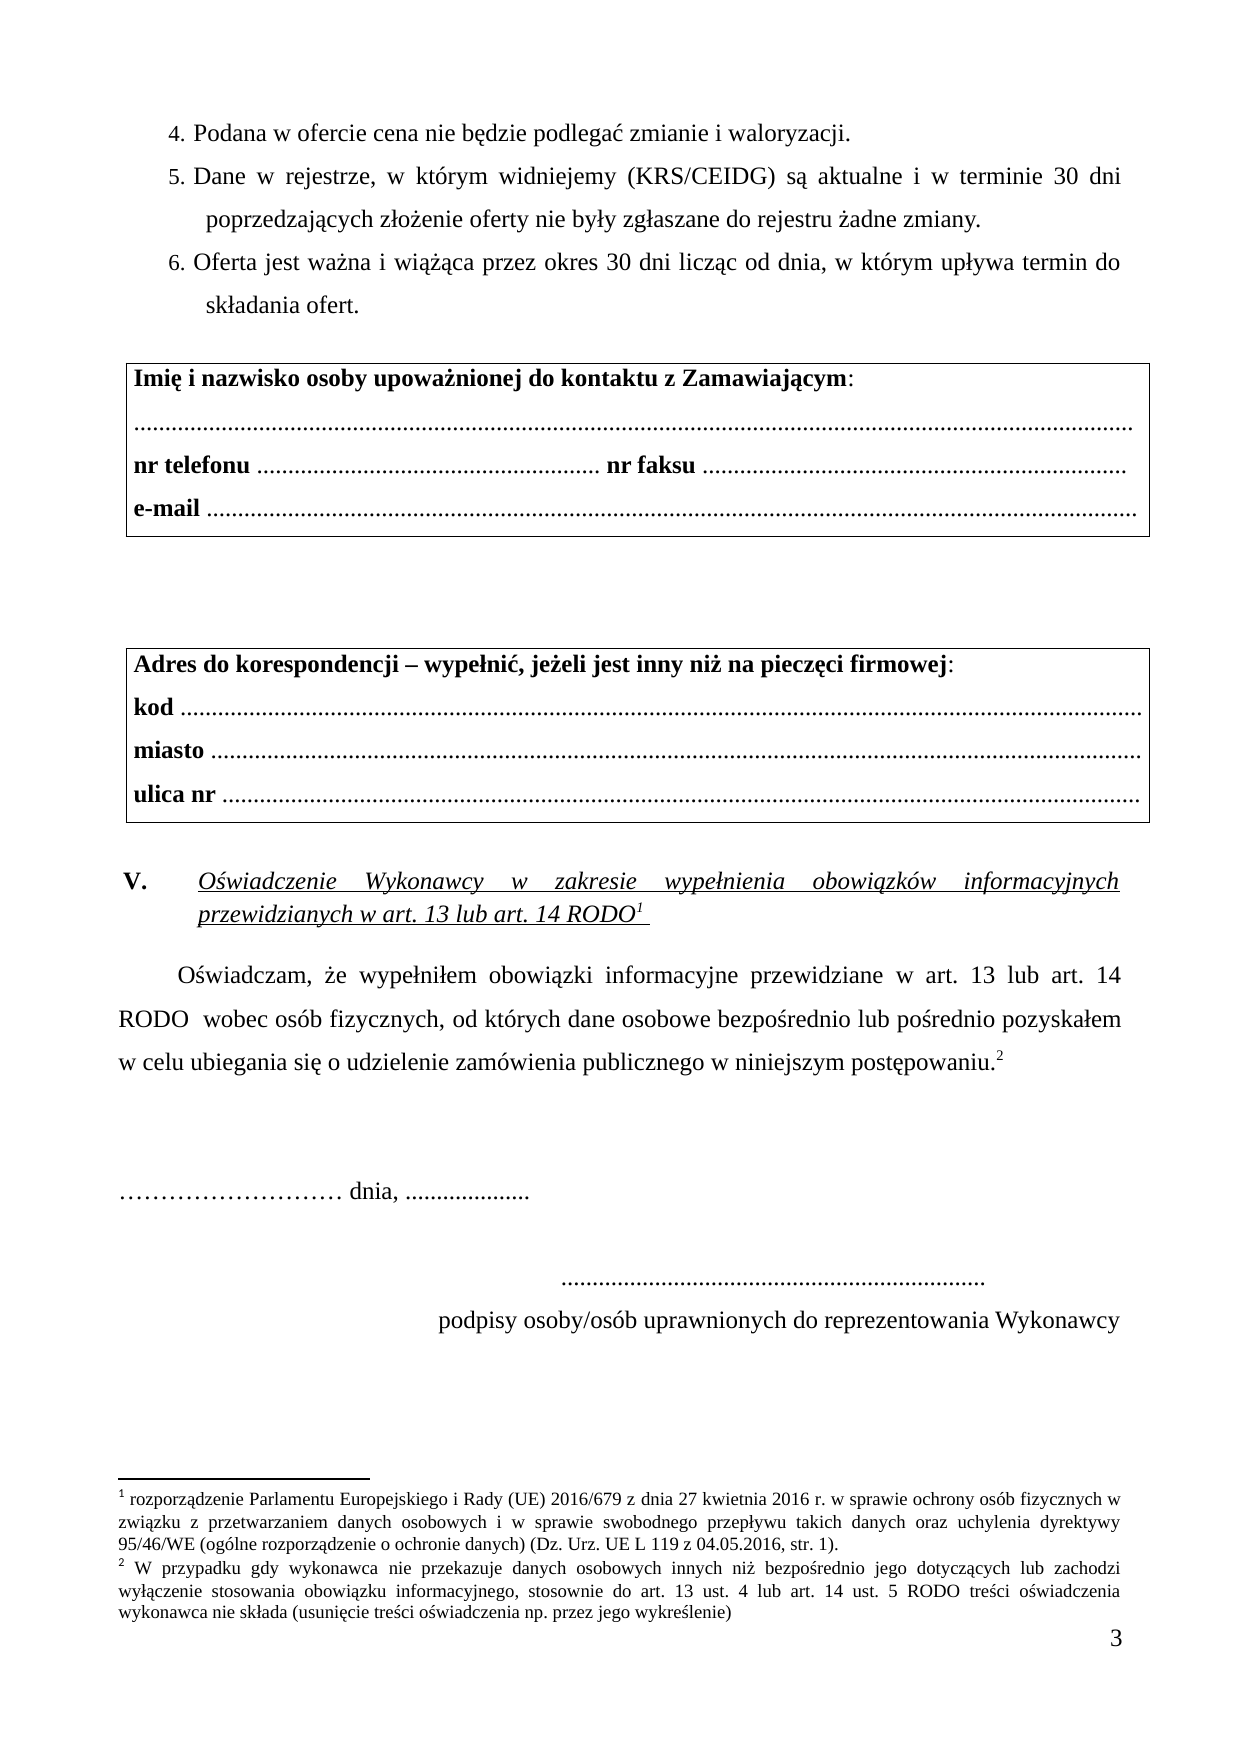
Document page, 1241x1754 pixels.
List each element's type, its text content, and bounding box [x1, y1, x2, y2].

list Podana w ofercie cena nie będzie podlegać zmianie i waloryzacji. [168, 118, 1122, 147]
list Oświadczenie Wykonawcy w zakresie wypełnienia obowiązków informacyjnych przewidzianych w art. 13 lub art. 14 RODO [123, 866, 1122, 928]
list Oferta jest ważna i wiążąca przez okres 30 dni licząc od dnia, w którym upływa termin do składania ofert. [168, 247, 1122, 319]
table_header Imię i nazwisko osoby upoważnionej do kontaktu z Zamawiającym: ................................................................................................................................................................ nr telefonu ....................................................... nr faksu .................................................................... e-mail ..................................................................................................................................................... [127, 364, 1149, 536]
list Dane w rejestrze, w którym widniejemy (KRS/CEIDG) są aktualne i w terminie 30 dni poprzedzających złożenie oferty nie były zgłaszane do rejestru żadne zmiany. [168, 161, 1122, 233]
text podpisy osoby/osób uprawnionych do reprezentowania Wykonawcy [148, 1306, 1122, 1334]
text ……………………… dnia, .................... [118, 1176, 1122, 1205]
text .................................................................... [118, 1262, 1122, 1291]
text Oświadczam, że wypełniłem obowiązki informacyjne przewidziane w art. 13 lub art. 14 RODO wobec osób fizycznych, od których dane osobowe bezpośrednio lub pośrednio pozyskałem w celu ubiegania się o udzielenie zamówienia publicznego w niniejszym postępowaniu. [118, 961, 1122, 1076]
table_header Adres do korespondencji – wypełnić, jeżeli jest inny niż na pieczęci firmowej: kod .......................................................................................................................................................... miasto ..................................................................................................................................................... ulica nr ................................................................................................................................................... [127, 649, 1149, 822]
